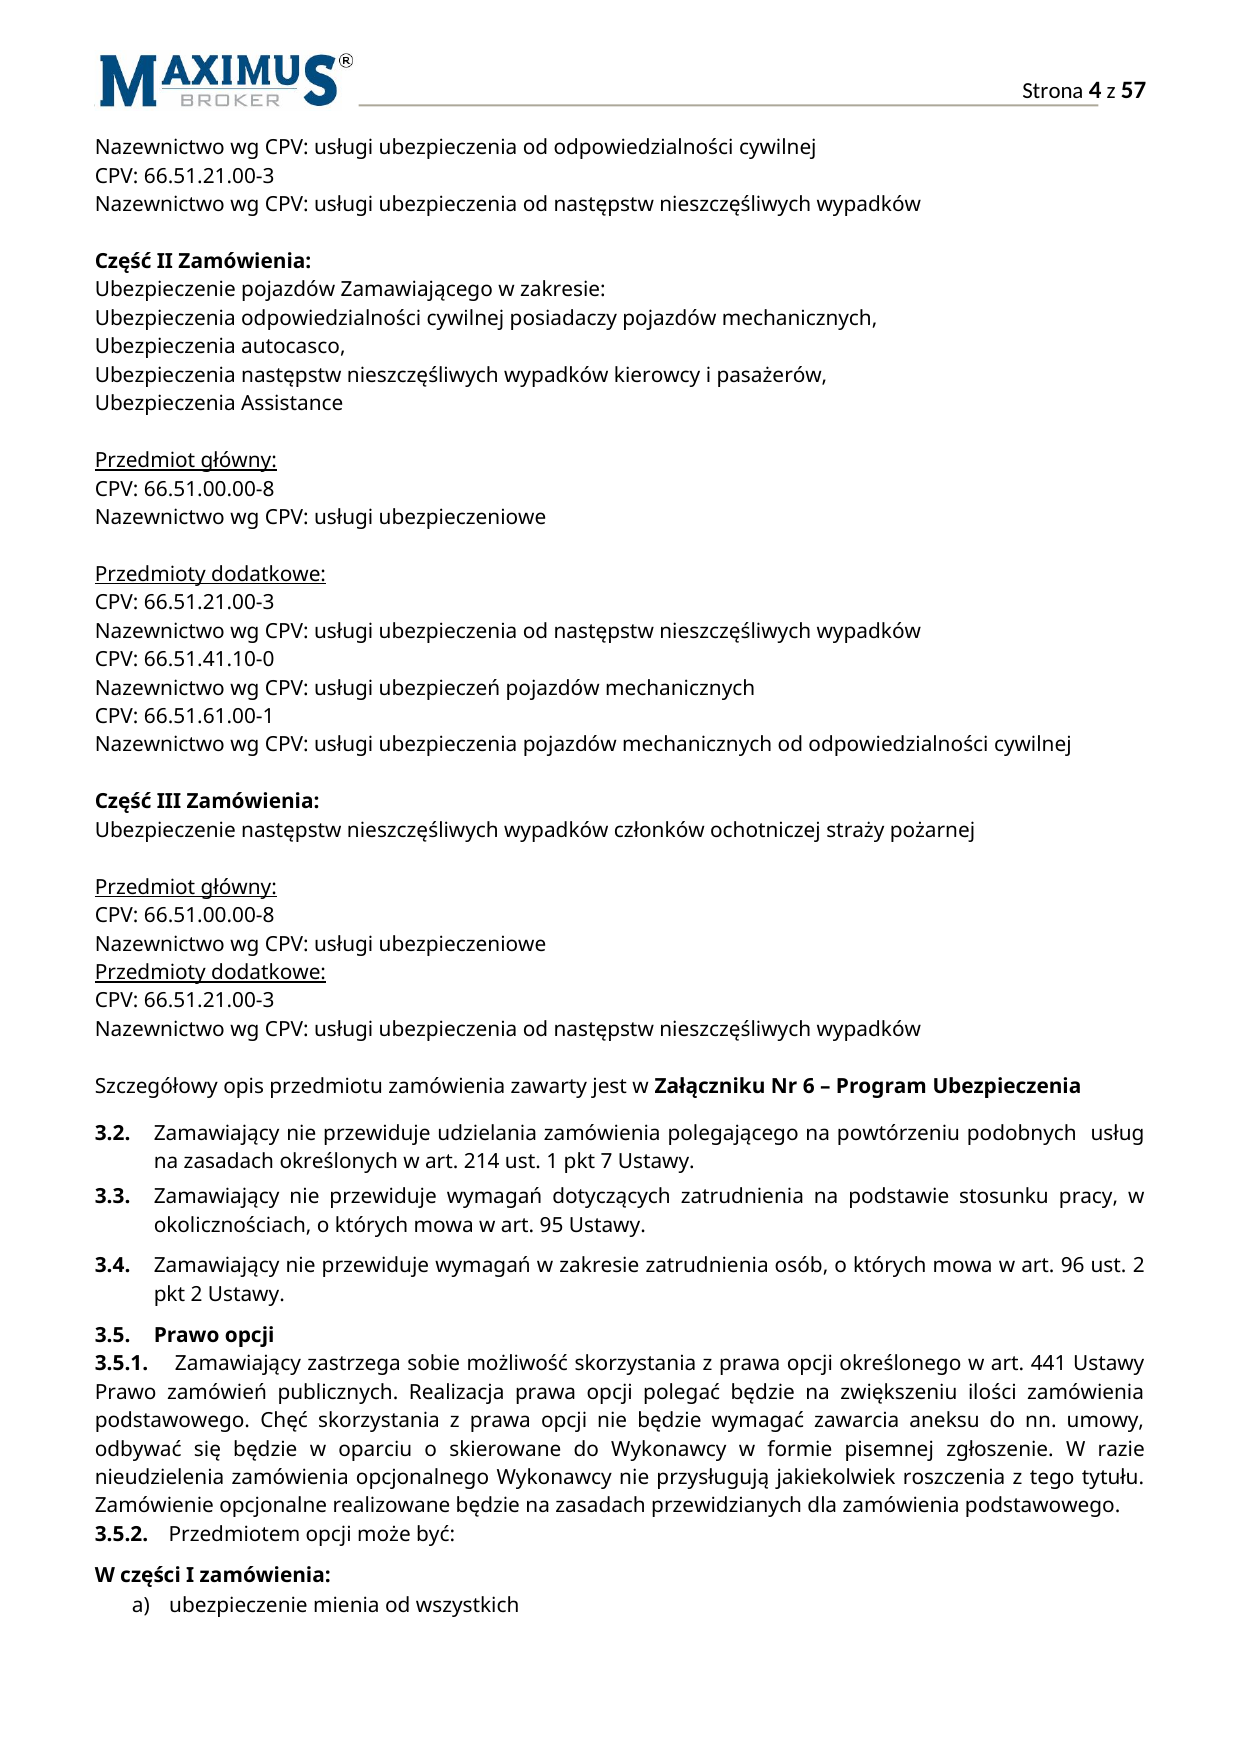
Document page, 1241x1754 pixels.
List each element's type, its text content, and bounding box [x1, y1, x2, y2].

text Przedmiot główny: [94, 445, 1146, 474]
text CPV: 66.51.00.00-8 [94, 474, 1146, 502]
text Nazewnictwo wg CPV: usługi ubezpieczeniowe [94, 929, 1146, 957]
text Nazewnictwo wg CPV: usługi ubezpieczeniowe [94, 502, 1146, 531]
text Ubezpieczenie następstw nieszczęśliwych wypadków członków ochotniczej straży pożarnej [94, 815, 1146, 843]
list ubezpieczenie mienia od wszystkich [132, 1591, 1146, 1619]
text W części I zamówienia: [94, 1560, 1146, 1588]
list Przedmiotem opcji może być: [94, 1519, 1146, 1547]
text Ubezpieczenia Assistance [94, 388, 1146, 417]
text Nazewnictwo wg CPV: usługi ubezpieczenia od następstw nieszczęśliwych wypadków [94, 616, 1146, 644]
text CPV: 66.51.21.00-3 [94, 161, 1146, 189]
text CPV: 66.51.41.10-0 [94, 644, 1146, 673]
text Ubezpieczenie pojazdów Zamawiającego w zakresie: [94, 274, 1146, 303]
text Nazewnictwo wg CPV: usługi ubezpieczenia od następstw nieszczęśliwych wypadków [94, 189, 1146, 218]
text CPV: 66.51.61.00-1 [94, 701, 1146, 729]
text CPV: 66.51.21.00-3 [94, 986, 1146, 1014]
list Prawo opcji [94, 1320, 1146, 1348]
list Zamawiający nie przewiduje udzielania zamówienia polegającego na powtórzeniu podobnych usług na zasadach określonych w art. 214 ust. 1 pkt 7 Ustawy. [94, 1118, 1146, 1175]
text Ubezpieczenia odpowiedzialności cywilnej posiadaczy pojazdów mechanicznych, [94, 303, 1146, 331]
text Przedmioty dodatkowe: [94, 559, 1146, 587]
text Przedmiot główny: [94, 872, 1146, 900]
list Zamawiający nie przewiduje wymagań dotyczących zatrudnienia na podstawie stosunku pracy, w okolicznościach, o których mowa w art. 95 Ustawy. [94, 1181, 1146, 1238]
list Zamawiający zastrzega sobie możliwość skorzystania z prawa opcji określonego w art. 441 Ustawy Prawo zamówień publicznych. Realizacja prawa opcji polegać będzie na zwiększeniu ilości zamówienia podstawowego. Chęć skorzystania z prawa opcji nie będzie wymagać zawarcia aneksu do nn. umowy, odbywać się będzie w oparciu o skierowane do Wykonawcy w formie pisemnej zgłoszenie. W razie nieudzielenia zamówienia opcjonalnego Wykonawcy nie przysługują jakiekolwiek roszczenia z tego tytułu. Zamówienie opcjonalne realizowane będzie na zasadach przewidzianych dla zamówienia podstawowego. [94, 1348, 1146, 1519]
text Ubezpieczenia autocasco, [94, 331, 1146, 360]
text Ubezpieczenia następstw nieszczęśliwych wypadków kierowcy i pasażerów, [94, 360, 1146, 388]
text Szczegółowy opis przedmiotu zamówienia zawarty jest w Załączniku Nr 6 – Program Ubezpieczenia [94, 1071, 1146, 1099]
text Część II Zamówienia: [94, 246, 1146, 274]
text Nazewnictwo wg CPV: usługi ubezpieczeń pojazdów mechanicznych [94, 673, 1146, 701]
text CPV: 66.51.00.00-8 [94, 900, 1146, 929]
text Część III Zamówienia: [94, 786, 1146, 815]
text Nazewnictwo wg CPV: usługi ubezpieczenia od odpowiedzialności cywilnej [94, 132, 1146, 161]
text Nazewnictwo wg CPV: usługi ubezpieczenia od następstw nieszczęśliwych wypadków [94, 1014, 1146, 1042]
list Zamawiający nie przewiduje wymagań w zakresie zatrudnienia osób, o których mowa w art. 96 ust. 2 pkt 2 Ustawy. [94, 1251, 1146, 1307]
picture [94, 50, 359, 111]
text Nazewnictwo wg CPV: usługi ubezpieczenia pojazdów mechanicznych od odpowiedzialności cywilnej [94, 729, 1146, 758]
text CPV: 66.51.21.00-3 [94, 587, 1146, 616]
text Przedmioty dodatkowe: [94, 957, 1146, 986]
